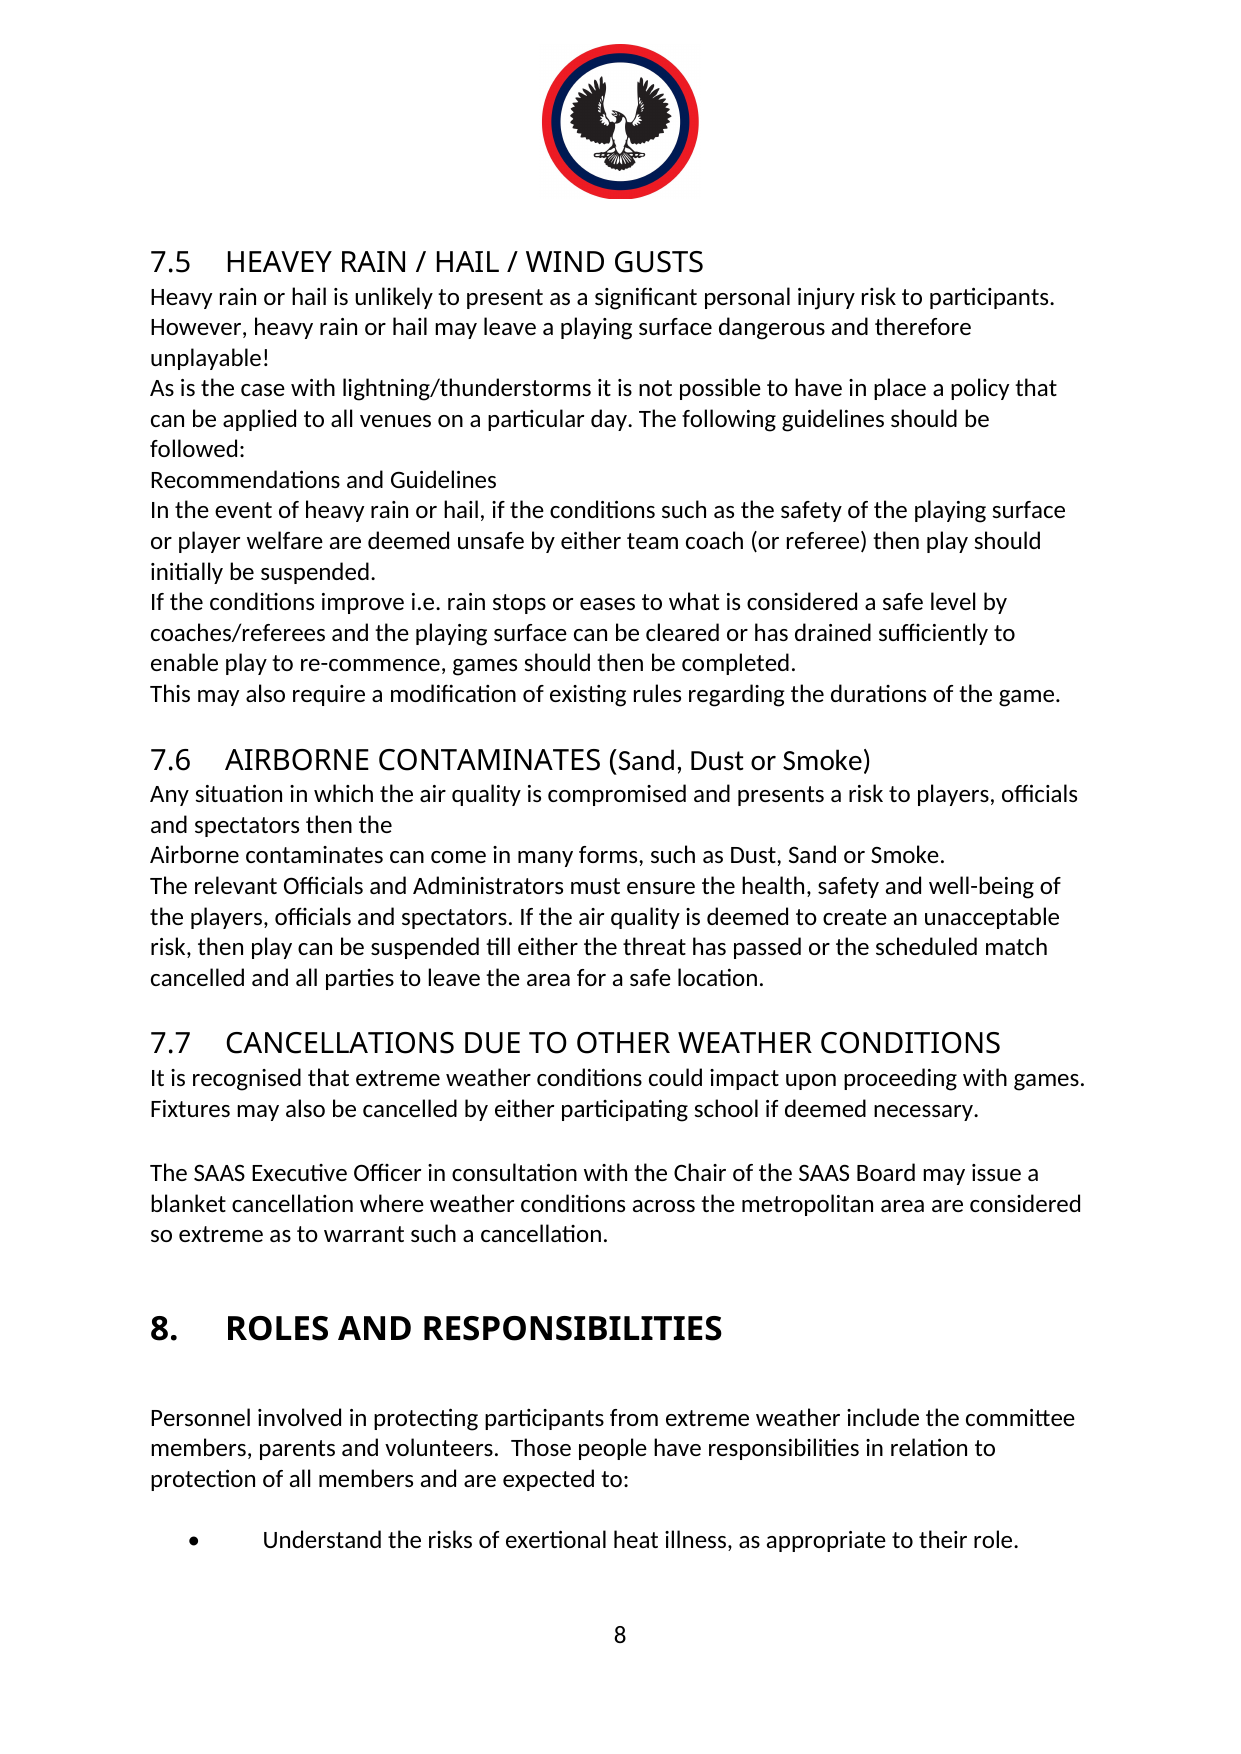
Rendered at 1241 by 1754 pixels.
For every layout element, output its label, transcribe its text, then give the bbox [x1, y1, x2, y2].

text 7.5 HEAVEY RAIN / HAIL / WIND GUSTS [150, 241, 1090, 281]
list Understand the risks of exertional heat illness, as appropriate to their role. [187, 1524, 1090, 1554]
text It is recognised that extreme weather conditions could impact upon proceeding with games. [150, 1062, 1089, 1093]
text In the event of heavy rain or hail, if the conditions such as the safety of the playing surface or player welfare are deemed unsafe by either team coach (or referee) then play should initially be suspended. [150, 495, 1089, 586]
text Recommendations and Guidelines [150, 464, 1089, 495]
text If the conditions improve i.e. rain stops or eases to what is considered a safe level by coaches/referees and the playing surface can be cleared or has drained sufficiently to enable play to re-commence, games should then be completed. [150, 586, 1089, 678]
text This may also require a modification of existing rules regarding the durations of the game. [150, 678, 1089, 708]
text Personnel involved in protecting participants from extreme weather include the committee members, parents and volunteers. Those people have responsibilities in relation to protection of all members and are expected to: [150, 1402, 1090, 1524]
text 7.6 AIRBORNE CONTAMINATES (Sand, Dust or Smoke) [150, 739, 1089, 778]
text Airborne contaminates can come in many forms, such as Dust, Sand or Smoke. [150, 839, 1089, 870]
text Any situation in which the air quality is compromised and presents a risk to players, officials and spectators then the [150, 778, 1089, 839]
text Heavy rain or hail is unlikely to present as a significant personal injury risk to participants. However, heavy rain or hail may leave a playing surface dangerous and therefore unplayable! [150, 281, 1089, 373]
text The SAAS Executive Officer in consultation with the Chair of the SAAS Board may issue a blanket cancellation where weather conditions across the metropolitan area are considered so extreme as to warrant such a cancellation. [150, 1157, 1089, 1249]
picture [538, 44, 702, 199]
text As is the case with lightning/thunderstorms it is not possible to have in place a policy that can be applied to all venues on a particular day. The following guidelines should be followed: [150, 373, 1089, 464]
text Fixtures may also be cancelled by either participating school if deemed necessary. [150, 1093, 1089, 1123]
subtitle ROLES AND RESPONSIBILITIES [150, 1304, 1090, 1395]
text The relevant Officials and Administrators must ensure the health, safety and well-being of the players, officials and spectators. If the air quality is deemed to create an unacceptable risk, then play can be suspended till either the threat has passed or the scheduled match cancelled and all parties to leave the area for a safe location. [150, 870, 1089, 992]
text 7.7 CANCELLATIONS DUE TO OTHER WEATHER CONDITIONS [150, 1023, 1090, 1062]
